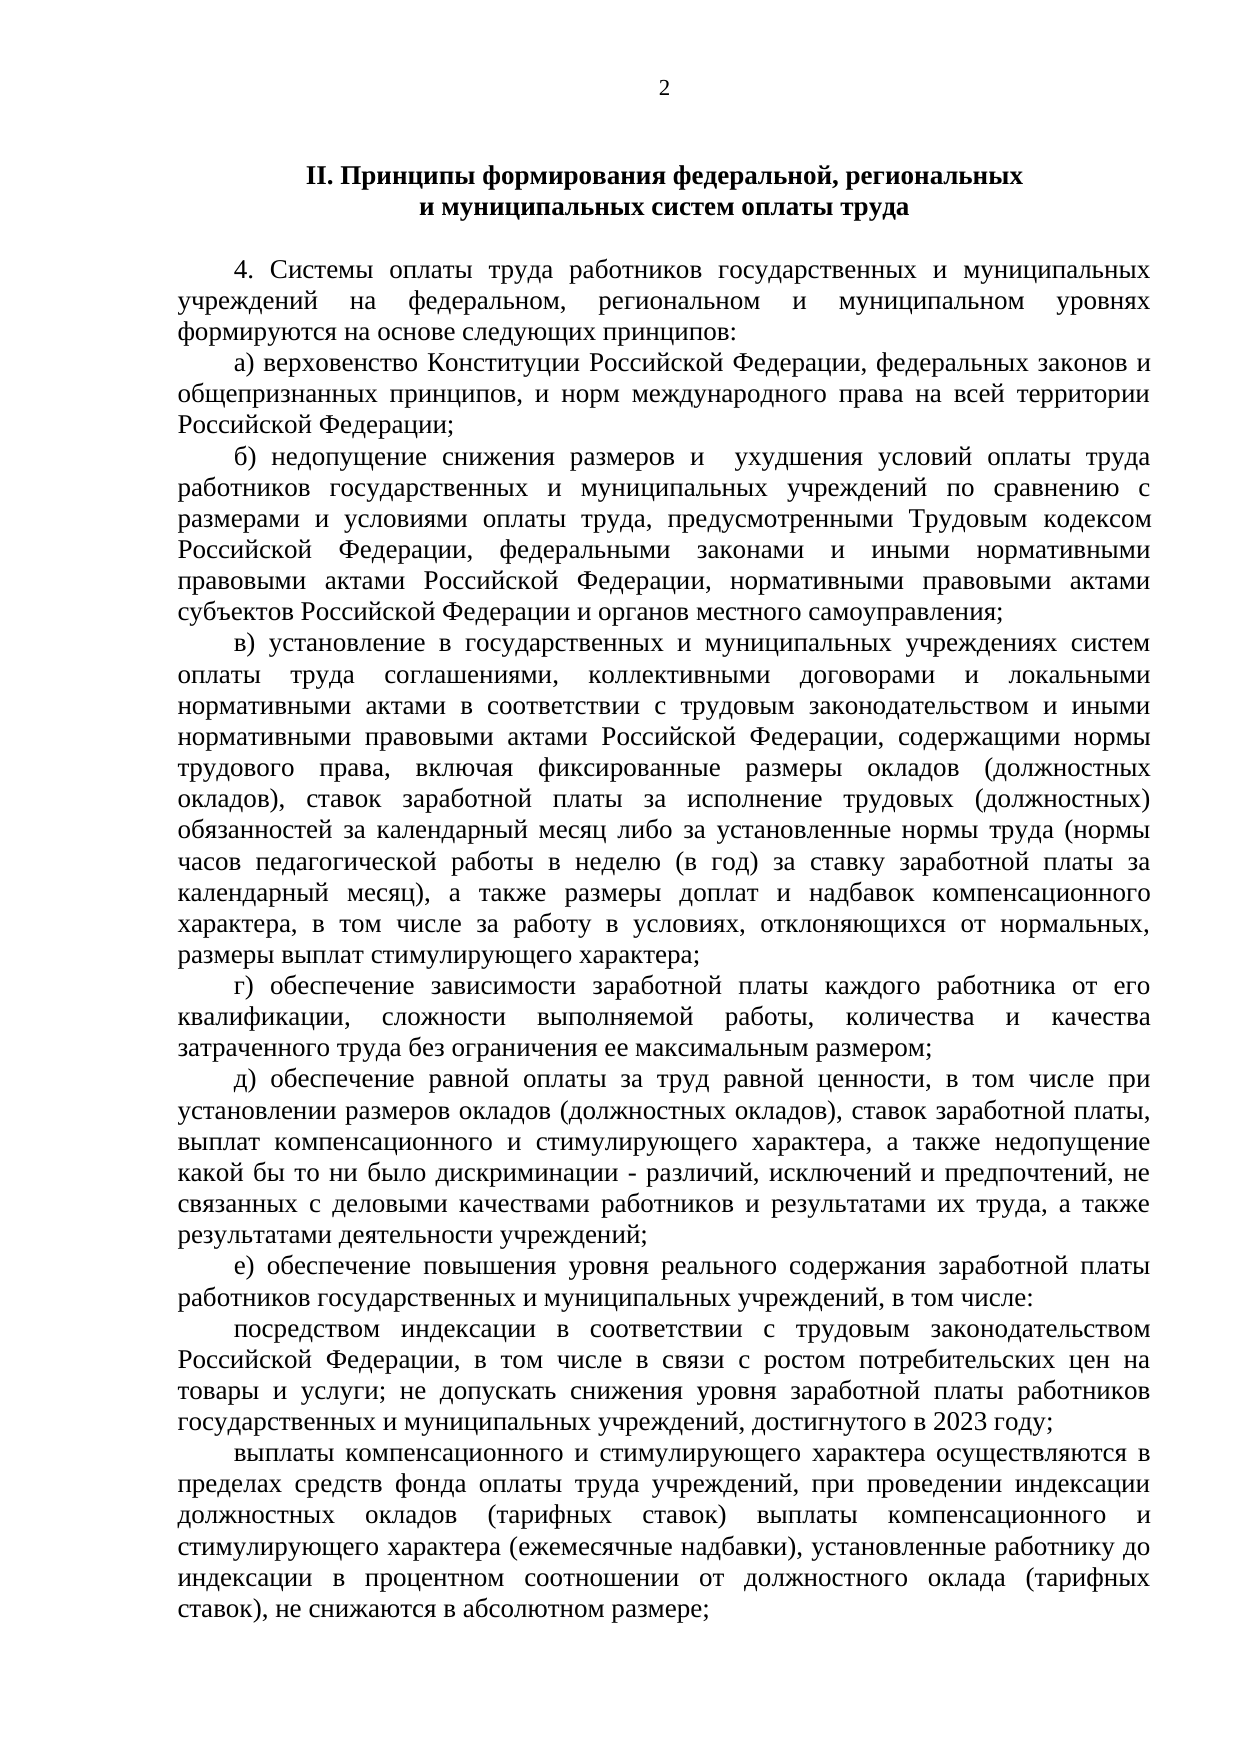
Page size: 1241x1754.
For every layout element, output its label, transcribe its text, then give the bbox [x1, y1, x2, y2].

text д) обеспечение равной оплаты за труд равной ценности, в том числе при установлении размеров окладов (должностных окладов), ставок заработной платы, выплат компенсационного и стимулирующего характера, а также недопущение какой бы то ни было дискриминации - различий, исключений и предпочтений, не связанных с деловыми качествами работников и результатами их труда, а также результатами деятельности учреждений; [177, 1063, 1152, 1249]
title и муниципальных систем оплаты труда [177, 191, 1152, 222]
text б) недопущение снижения размеров и ухудшения условий оплаты труда работников государственных и муниципальных учреждений по сравнению с размерами и условиями оплаты труда, предусмотренными Трудовым кодексом Российской Федерации, федеральными законами и иными нормативными правовыми актами Российской Федерации, нормативными правовыми актами субъектов Российской Федерации и органов местного самоуправления; [177, 440, 1152, 627]
text выплаты компенсационного и стимулирующего характера осуществляются в пределах средств фонда оплаты труда учреждений, при проведении индексации должностных окладов (тарифных ставок) выплаты компенсационного и стимулирующего характера (ежемесячные надбавки), установленные работнику до индексации в процентном соотношении от должностного оклада (тарифных ставок), не снижаются в абсолютном размере; [177, 1436, 1152, 1623]
text г) обеспечение зависимости заработной платы каждого работника от его квалификации, сложности выполняемой работы, количества и качества затраченного труда без ограничения ее максимальным размером; [177, 969, 1152, 1063]
title II. Принципы формирования федеральной, региональных [177, 159, 1152, 191]
text е) обеспечение повышения уровня реального содержания заработной платы работников государственных и муниципальных учреждений, в том числе: [177, 1249, 1152, 1312]
text а) верховенство Конституции Российской Федерации, федеральных законов и общепризнанных принципов, и норм международного права на всей территории Российской Федерации; [177, 346, 1152, 440]
text 4. Системы оплаты труда работников государственных и муниципальных учреждений на федеральном, региональном и муниципальном уровнях формируются на основе следующих принципов: [177, 253, 1152, 346]
text посредством индексации в соответствии с трудовым законодательством Российской Федерации, в том числе в связи с ростом потребительских цен на товары и услуги; не допускать снижения уровня заработной платы работников государственных и муниципальных учреждений, достигнутого в 2023 году; [177, 1312, 1152, 1436]
text в) установление в государственных и муниципальных учреждениях систем оплаты труда соглашениями, коллективными договорами и локальными нормативными актами в соответствии с трудовым законодательством и иными нормативными правовыми актами Российской Федерации, содержащими нормы трудового права, включая фиксированные размеры окладов (должностных окладов), ставок заработной платы за исполнение трудовых (должностных) обязанностей за календарный месяц либо за установленные нормы труда (нормы часов педагогической работы в неделю (в год) за ставку заработной платы за календарный месяц), а также размеры доплат и надбавок компенсационного характера, в том числе за работу в условиях, отклоняющихся от нормальных, размеры выплат стимулирующего характера; [177, 627, 1152, 969]
